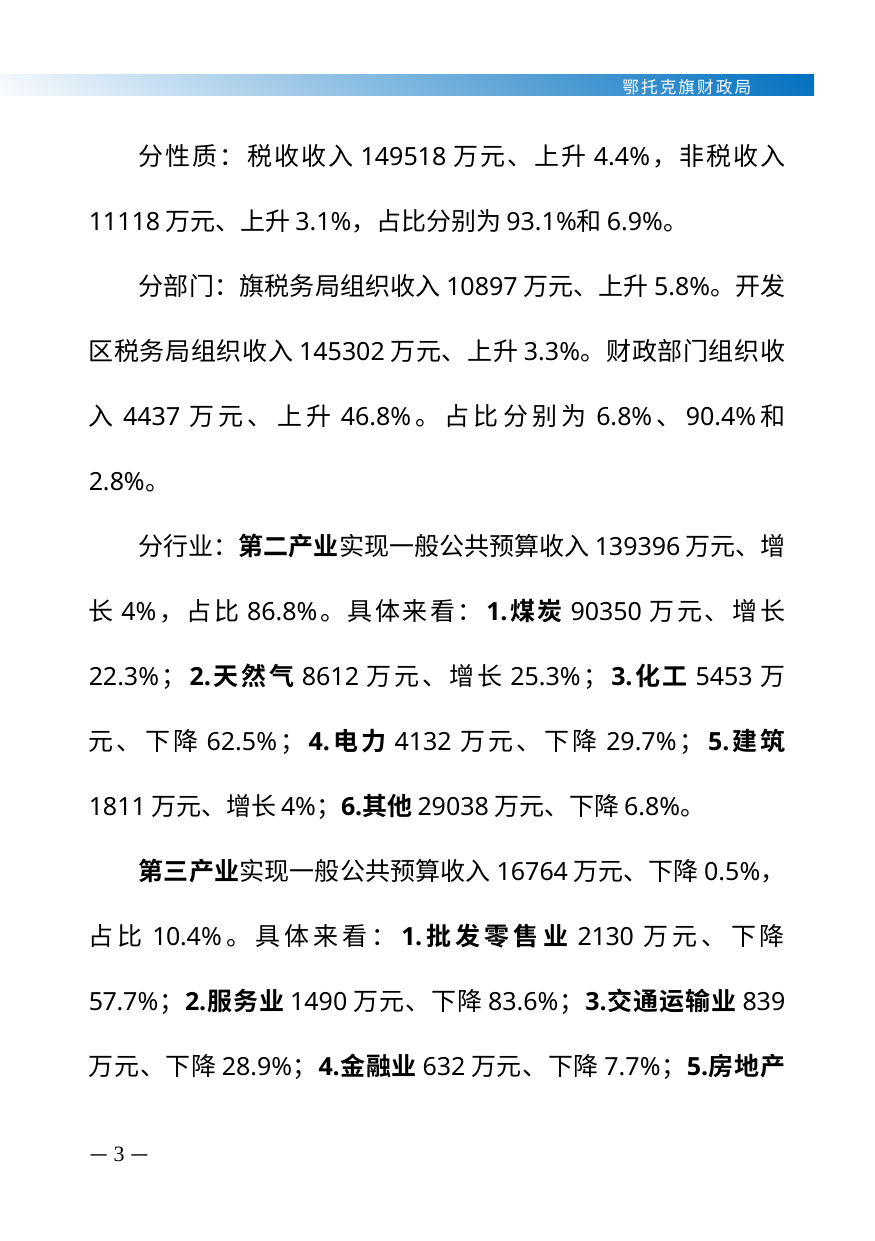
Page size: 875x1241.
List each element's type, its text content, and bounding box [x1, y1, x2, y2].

text 分行业：第二产业实现一般公共预算收入139396万元、增长4%，占比86.8%。具体来看：1.煤炭90350万元、增长22.3%；2.天然气8612万元、增长25.3%；3.化工5453万元、下降62.5%；4.电力4132万元、下降29.7%；5.建筑1811万元、增长4%；6.其他29038万元、下降6.8%。 [88, 512, 786, 837]
text 分性质：税收收入149518万元、上升4.4%，非税收入11118万元、上升3.1%，占比分别为93.1%和6.9%。 [88, 122, 786, 252]
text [88, 837, 786, 1097]
text 分部门：旗税务局组织收入10897万元、上升5.8%。开发区税务局组织收入145302万元、上升3.3%。财政部门组织收入4437万元、上升46.8%。占比分别为6.8%、90.4%和2.8%。 [88, 252, 786, 512]
